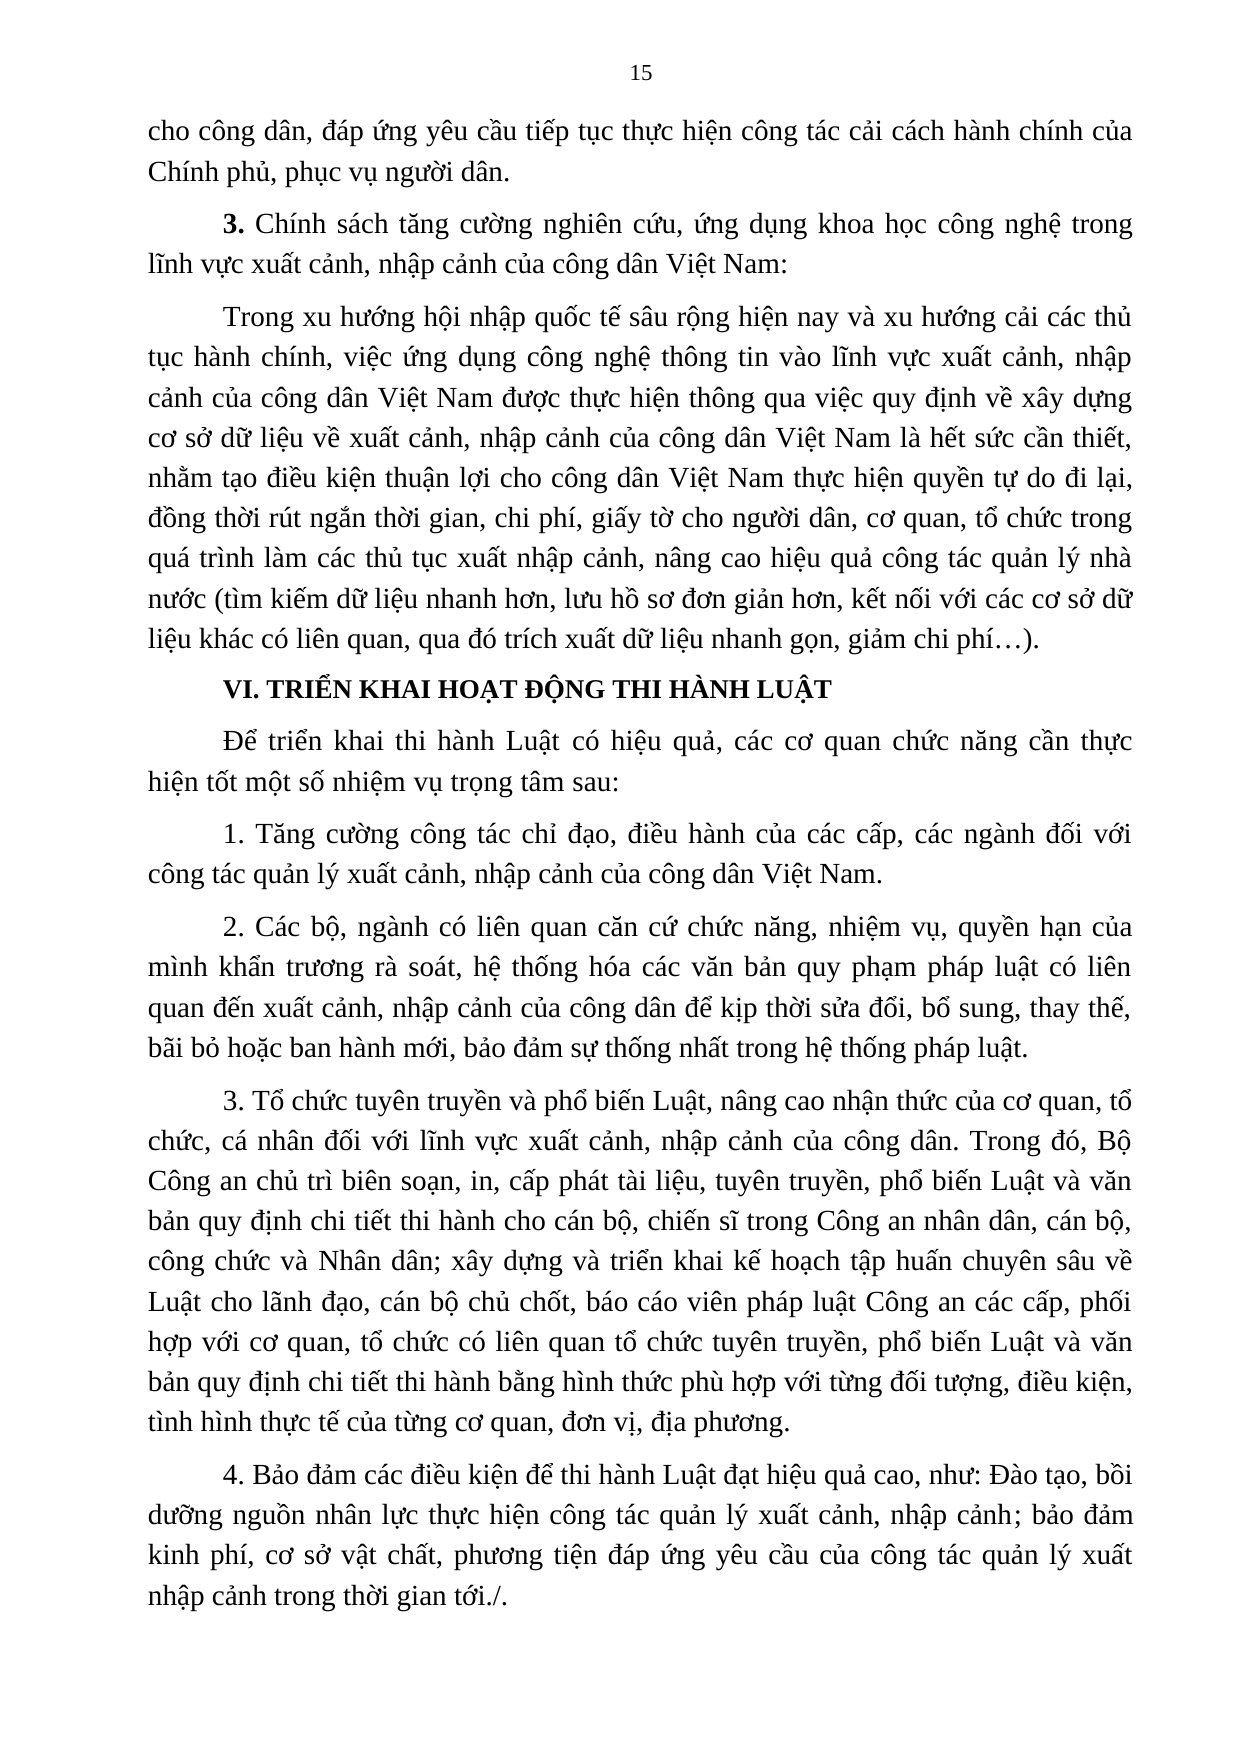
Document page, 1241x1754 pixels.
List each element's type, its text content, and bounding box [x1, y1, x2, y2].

text Để triển khai thi hành Luật có hiệu quả, các cơ quan chức năng cần thực hiện tốt một số nhiệm vụ trọng tâm sau: [148, 723, 1134, 797]
text 3. Chính sách tăng cường nghiên cứu, ứng dụng khoa học công nghệ trong lĩnh vực xuất cảnh, nhập cảnh của công dân Việt Nam: [148, 206, 1134, 280]
text 2. Các bộ, ngành có liên quan căn cứ chức năng, nhiệm vụ, quyền hạn của mình khẩn trương rà soát, hệ thống hóa các văn bản quy phạm pháp luật có liên quan đến xuất cảnh, nhập cảnh của công dân để kịp thời sửa đổi, bổ sung, thay thế, bãi bỏ hoặc ban hành mới, bảo đảm sự thống nhất trong hệ thống pháp luật. [148, 909, 1134, 1063]
text 1. Tăng cường công tác chỉ đạo, điều hành của các cấp, các ngành đối với công tác quản lý xuất cảnh, nhập cảnh của công dân Việt Nam. [148, 816, 1134, 890]
text Trong xu hướng hội nhập quốc tế sâu rộng hiện nay và xu hướng cải các thủ tục hành chính, việc ứng dụng công nghệ thông tin vào lĩnh vực xuất cảnh, nhập cảnh của công dân Việt Nam được thực hiện thông qua việc quy định về xây dựng cơ sở dữ liệu về xuất cảnh, nhập cảnh của công dân Việt Nam là hết sức cần thiết, nhằm tạo điều kiện thuận lợi cho công dân Việt Nam thực hiện quyền tự do đi lại, đồng thời rút ngắn thời gian, chi phí, giấy tờ cho người dân, cơ quan, tổ chức trong quá trình làm các thủ tục xuất nhập cảnh, nâng cao hiệu quả công tác quản lý nhà nước (tìm kiếm dữ liệu nhanh hơn, lưu hồ sơ đơn giản hơn, kết nối với các cơ sở dữ liệu khác có liên quan, qua đó trích xuất dữ liệu nhanh gọn, giảm chi phí…). [148, 299, 1134, 654]
text 4. Bảo đảm các điều kiện để thi hành Luật đạt hiệu quả cao, như: Đào tạo, bồi dưỡng nguồn nhân lực thực hiện công tác quản lý xuất cảnh, nhập cảnh; bảo đảm kinh phí, cơ sở vật chất, phương tiện đáp ứng yêu cầu của công tác quản lý xuất nhập cảnh trong thời gian tới./. [148, 1457, 1134, 1611]
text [148, 113, 1134, 187]
text 3. Tổ chức tuyên truyền và phổ biến Luật, nâng cao nhận thức của cơ quan, tổ chức, cá nhân đối với lĩnh vực xuất cảnh, nhập cảnh của công dân. Trong đó, Bộ Công an chủ trì biên soạn, in, cấp phát tài liệu, tuyên truyền, phổ biến Luật và văn bản quy định chi tiết thi hành cho cán bộ, chiến sĩ trong Công an nhân dân, cán bộ, công chức và Nhân dân; xây dựng và triển khai kế hoạch tập huấn chuyên sâu về Luật cho lãnh đạo, cán bộ chủ chốt, báo cáo viên pháp luật Công an các cấp, phối hợp với cơ quan, tổ chức có liên quan tổ chức tuyên truyền, phổ biến Luật và văn bản quy định chi tiết thi hành bằng hình thức phù hợp với từng đối tượng, điều kiện, tình hình thực tế của từng cơ quan, đơn vị, địa phương. [148, 1083, 1134, 1438]
text VI. TRIỂN KHAI HOẠT ĐỘNG THI HÀNH LUẬT [148, 674, 1134, 705]
